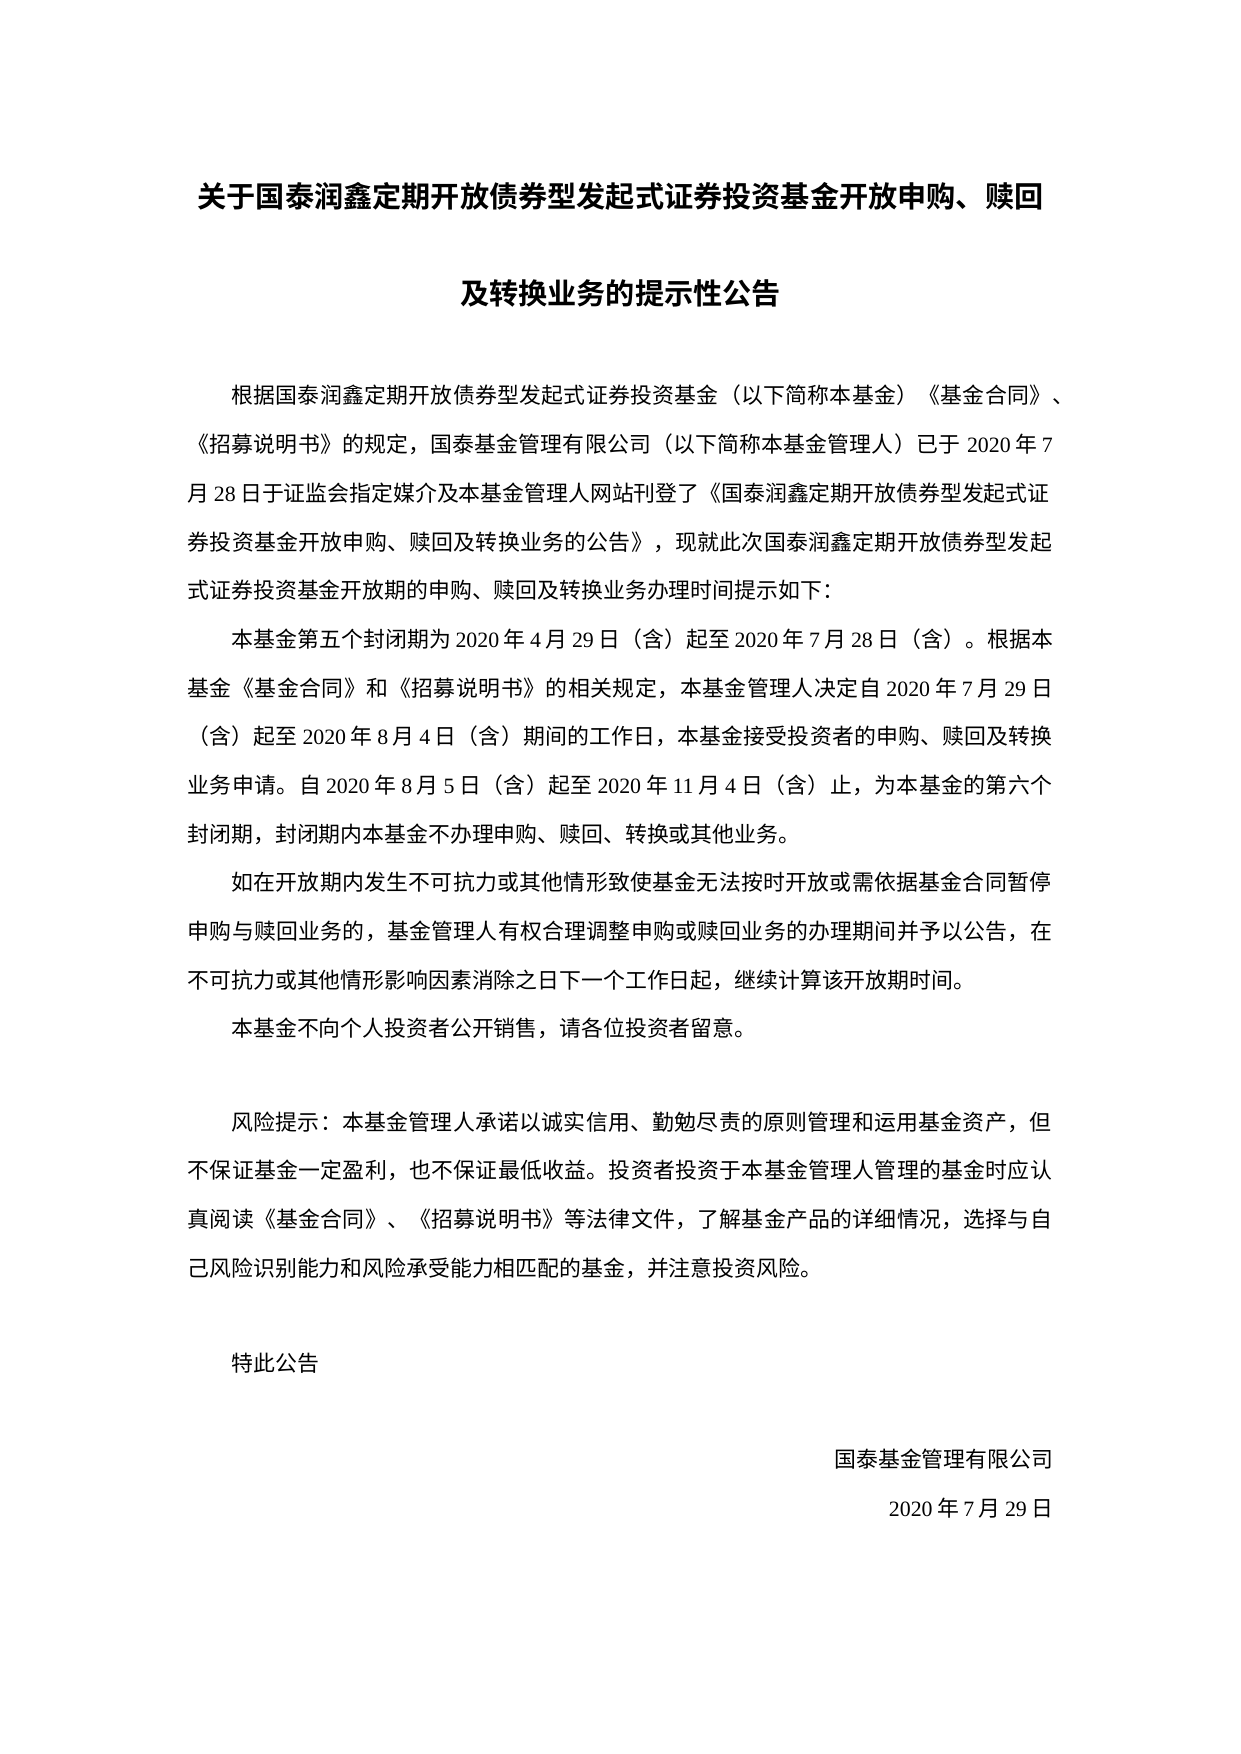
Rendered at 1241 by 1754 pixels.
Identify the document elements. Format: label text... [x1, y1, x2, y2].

text 国泰基金管理有限公司 [237, 1442, 1053, 1474]
text 根据国泰润鑫定期开放债券型发起式证券投资基金（以下简称本基金）《基金合同》、《招募说明书》的规定，国泰基金管理有限公司（以下简称本基金管理人）已于2020年7月28日于证监会指定媒介及本基金管理人网站刊登了《国泰润鑫定期开放债券型发起式证券投资基金开放申购、赎回及转换业务的公告》，现就此次国泰润鑫定期开放债券型发起式证券投资基金开放期的申购、赎回及转换业务办理时间提示如下： [187, 378, 1053, 606]
text 风险提示：本基金管理人承诺以诚实信用、勤勉尽责的原则管理和运用基金资产，但不保证基金一定盈利，也不保证最低收益。投资者投资于本基金管理人管理的基金时应认真阅读《基金合同》、《招募说明书》等法律文件，了解基金产品的详细情况，选择与自己风险识别能力和风险承受能力相匹配的基金，并注意投资风险。 [187, 1104, 1053, 1283]
text 特此公告 [187, 1346, 1053, 1378]
text 本基金第五个封闭期为2020年4月29日（含）起至2020年7月28日（含）。根据本基金《基金合同》和《招募说明书》的相关规定，本基金管理人决定自2020年7月29日（含）起至2020年8月4日（含）期间的工作日，本基金接受投资者的申购、赎回及转换业务申请。自2020年8月5日（含）起至2020年11月4日（含）止，为本基金的第六个封闭期，封闭期内本基金不办理申购、赎回、转换或其他业务。 [187, 621, 1053, 849]
text 本基金不向个人投资者公开销售，请各位投资者留意。 [187, 1011, 1053, 1043]
text 关于国泰润鑫定期开放债券型发起式证券投资基金开放申购、赎回及转换业务的提示性公告 [187, 162, 1053, 324]
text 2020年7月29日 [237, 1490, 1053, 1523]
text 如在开放期内发生不可抗力或其他情形致使基金无法按时开放或需依据基金合同暂停申购与赎回业务的，基金管理人有权合理调整申购或赎回业务的办理期间并予以公告，在不可抗力或其他情形影响因素消除之日下一个工作日起，继续计算该开放期时间。 [187, 865, 1053, 995]
